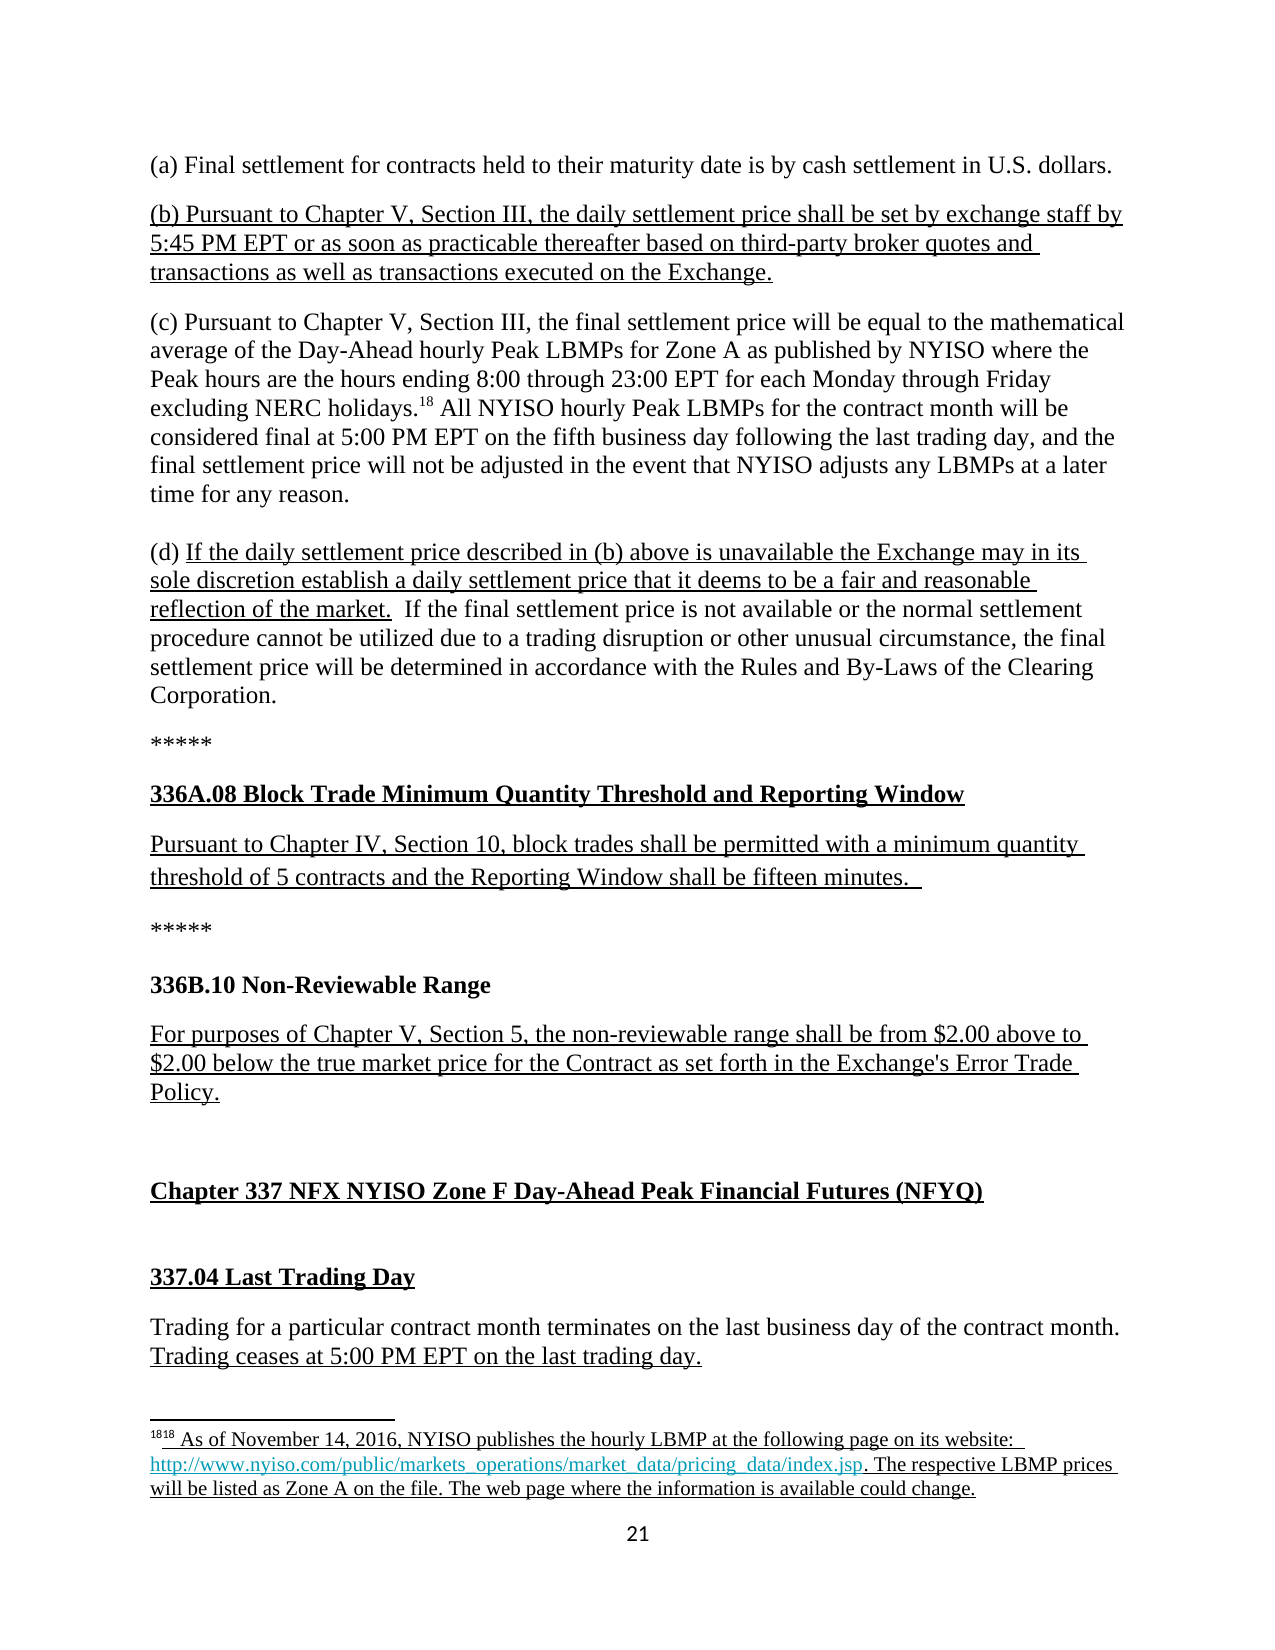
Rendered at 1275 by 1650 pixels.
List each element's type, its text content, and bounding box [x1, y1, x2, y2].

text Chapter 337 NFX NYISO Zone F Day-Ahead Peak Financial Futures (NFYQ) [150, 1176, 1125, 1205]
text 337.04 Last Trading Day [150, 1262, 1125, 1291]
text (c) Pursuant to Chapter V, Section III, the final settlement price will be equal to the mathematical average of the Day-Ahead hourly Peak LBMPs for Zone A as published by NYISO where the Peak hours are the hours ending 8:00 through 23:00 EPT for each Monday through Friday excluding NERC holidays. All NYISO hourly Peak LBMPs for the contract month will be considered final at 5:00 PM EPT on the fifth business day following the last trading day, and the final settlement price will not be adjusted in the event that NYISO adjusts any LBMPs at a later time for any reason. [150, 307, 1125, 508]
text 336B.10 Non-Reviewable Range [150, 970, 1125, 999]
text Pursuant to Chapter IV, Section 10, block trades shall be permitted with a minimum quantity threshold of 5 contracts and the Reporting Window shall be fifteen minutes. [150, 829, 1125, 891]
text (a) Final settlement for contracts held to their maturity date is by cash settlement in U.S. dollars. [150, 150, 1125, 179]
text Trading for a particular contract month terminates on the last business day of the contract month. Trading ceases at 5:00 PM EPT on the last trading day. [150, 1312, 1125, 1369]
text For purposes of Chapter V, Section 5, the non-reviewable range shall be from $2.00 above to $2.00 below the true market price for the Contract as set forth in the Exchange's Error Trade Policy. [150, 1019, 1125, 1106]
text (b) Pursuant to Chapter V, Section III, the daily settlement price shall be set by exchange staff by 5:45 PM EPT or as soon as practicable thereafter based on third-party broker quotes and transactions as well as transactions executed on the Exchange. [150, 199, 1125, 286]
text 336A.08 Block Trade Minimum Quantity Threshold and Reporting Window [150, 779, 1125, 808]
text ***** [150, 730, 1125, 759]
text ***** [150, 916, 1125, 945]
text (d) If the daily settlement price described in (b) above is unavailable the Exchange may in its sole discretion establish a daily settlement price that it deems to be a fair and reasonable reflection of the market. If the final settlement price is not available or the normal settlement procedure cannot be utilized due to a trading disruption or other unusual circumstance, the final settlement price will be determined in accordance with the Rules and By-Laws of the Clearing Corporation. [150, 537, 1125, 709]
